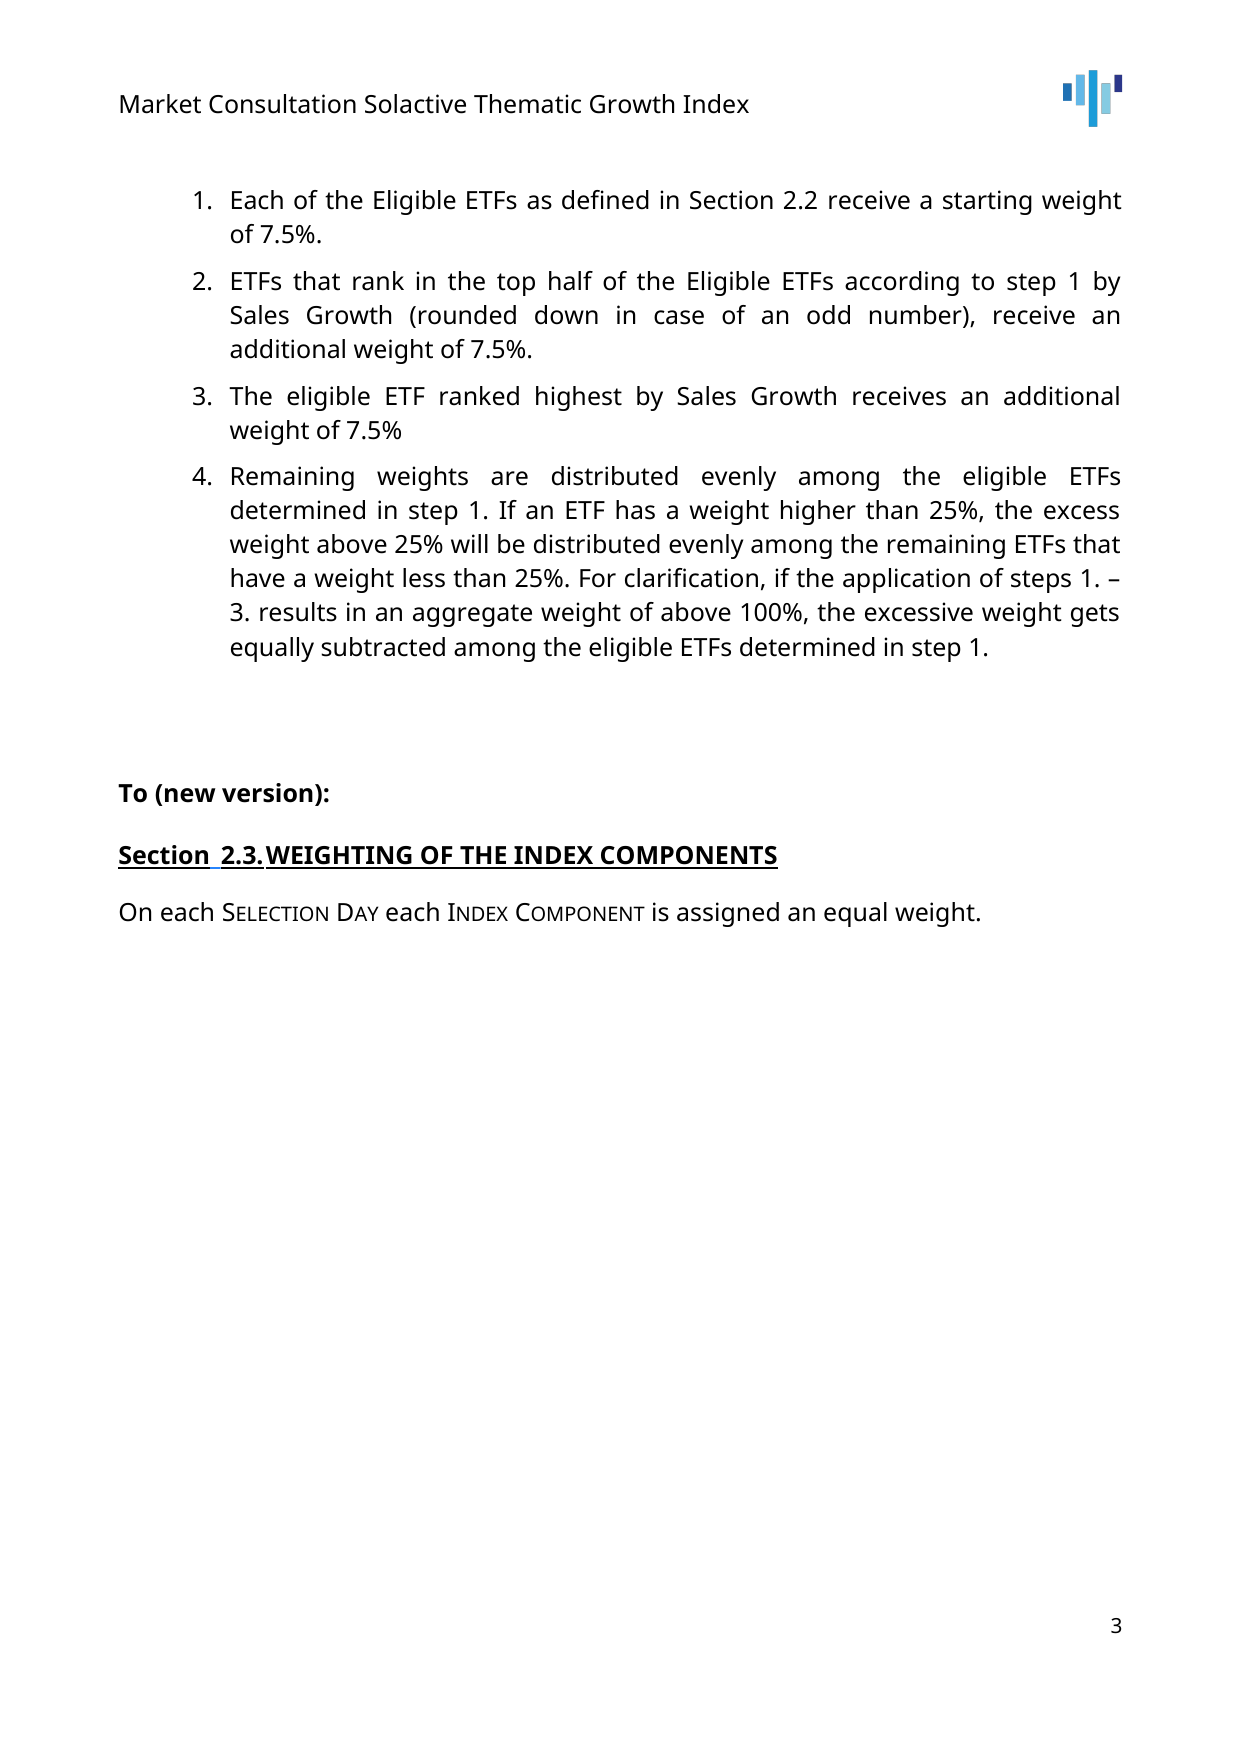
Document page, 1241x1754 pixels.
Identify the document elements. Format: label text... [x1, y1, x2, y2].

text Section 2.3. WEIGHTING OF THE INDEX COMPONENTS [118, 829, 1122, 874]
list The eligible ETF ranked highest by Sales Growth receives an additional weight of 7.5% [192, 378, 1122, 446]
text On each Selection Day each Index Component is assigned an equal weight. [118, 895, 1122, 929]
list Each of the Eligible ETFs as defined in Section 2.2 receive a starting weight of 7.5%. [192, 183, 1122, 251]
picture [1063, 70, 1123, 127]
text To (new version): [118, 776, 1122, 810]
list ETFs that rank in the top half of the Eligible ETFs according to step 1 by Sales Growth (rounded down in case of an odd number), receive an additional weight of 7.5%. [192, 263, 1122, 366]
list Remaining weights are distributed evenly among the eligible ETFs determined in step 1. If an ETF has a weight higher than 25%, the excess weight above 25% will be distributed evenly among the remaining ETFs that have a weight less than 25%. For clarification, if the application of steps 1. – 3. results in an aggregate weight of above 100%, the excessive weight gets equally subtracted among the eligible ETFs determined in step 1. [192, 459, 1122, 663]
